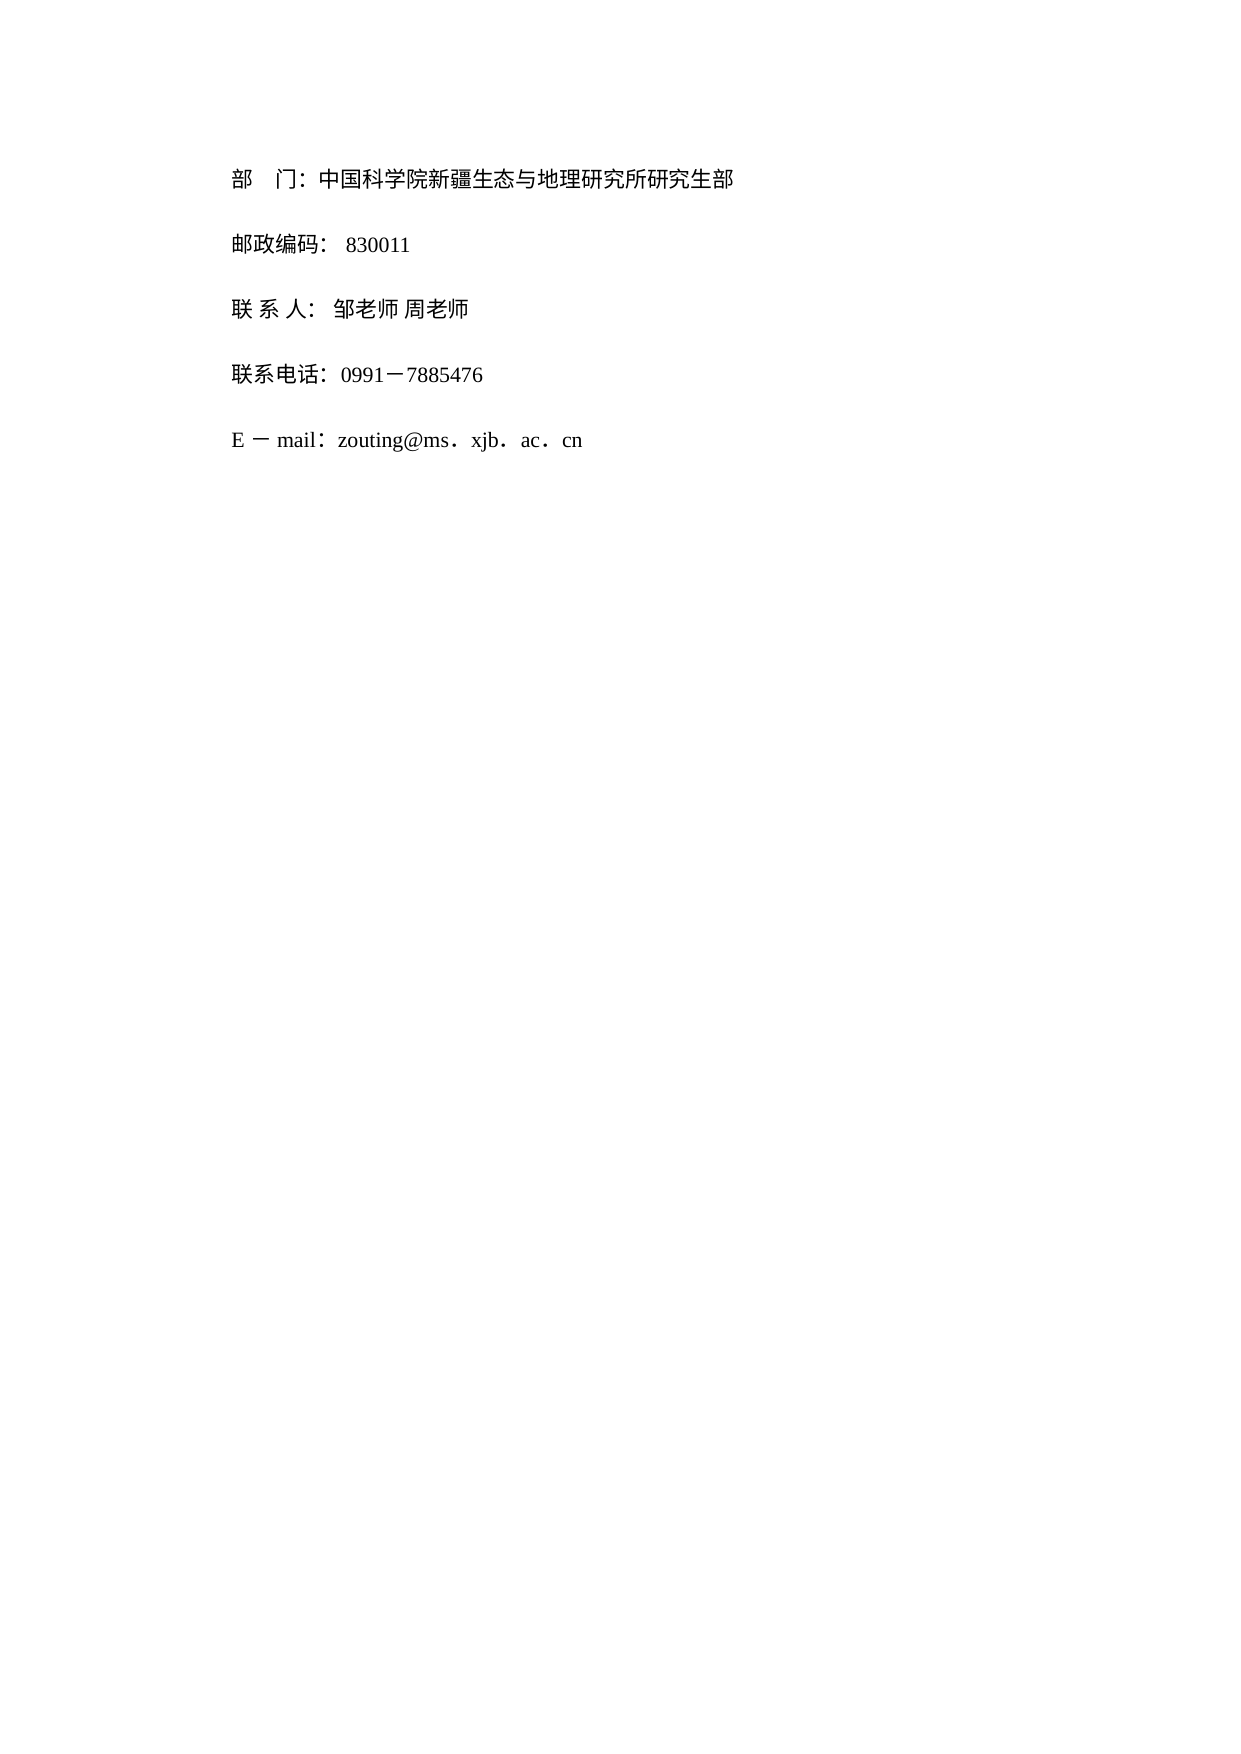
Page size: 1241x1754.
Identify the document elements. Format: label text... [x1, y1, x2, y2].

text 联 系 人： 邹老师 周老师 [187, 292, 1053, 324]
text 联系电话：0991－7885476 [187, 357, 1053, 389]
text E － mail：zouting@ms．xjb．ac．cn [187, 422, 1053, 454]
text 部 门：中国科学院新疆生态与地理研究所研究生部 [187, 162, 1053, 194]
text 邮政编码： 830011 [187, 227, 1053, 259]
